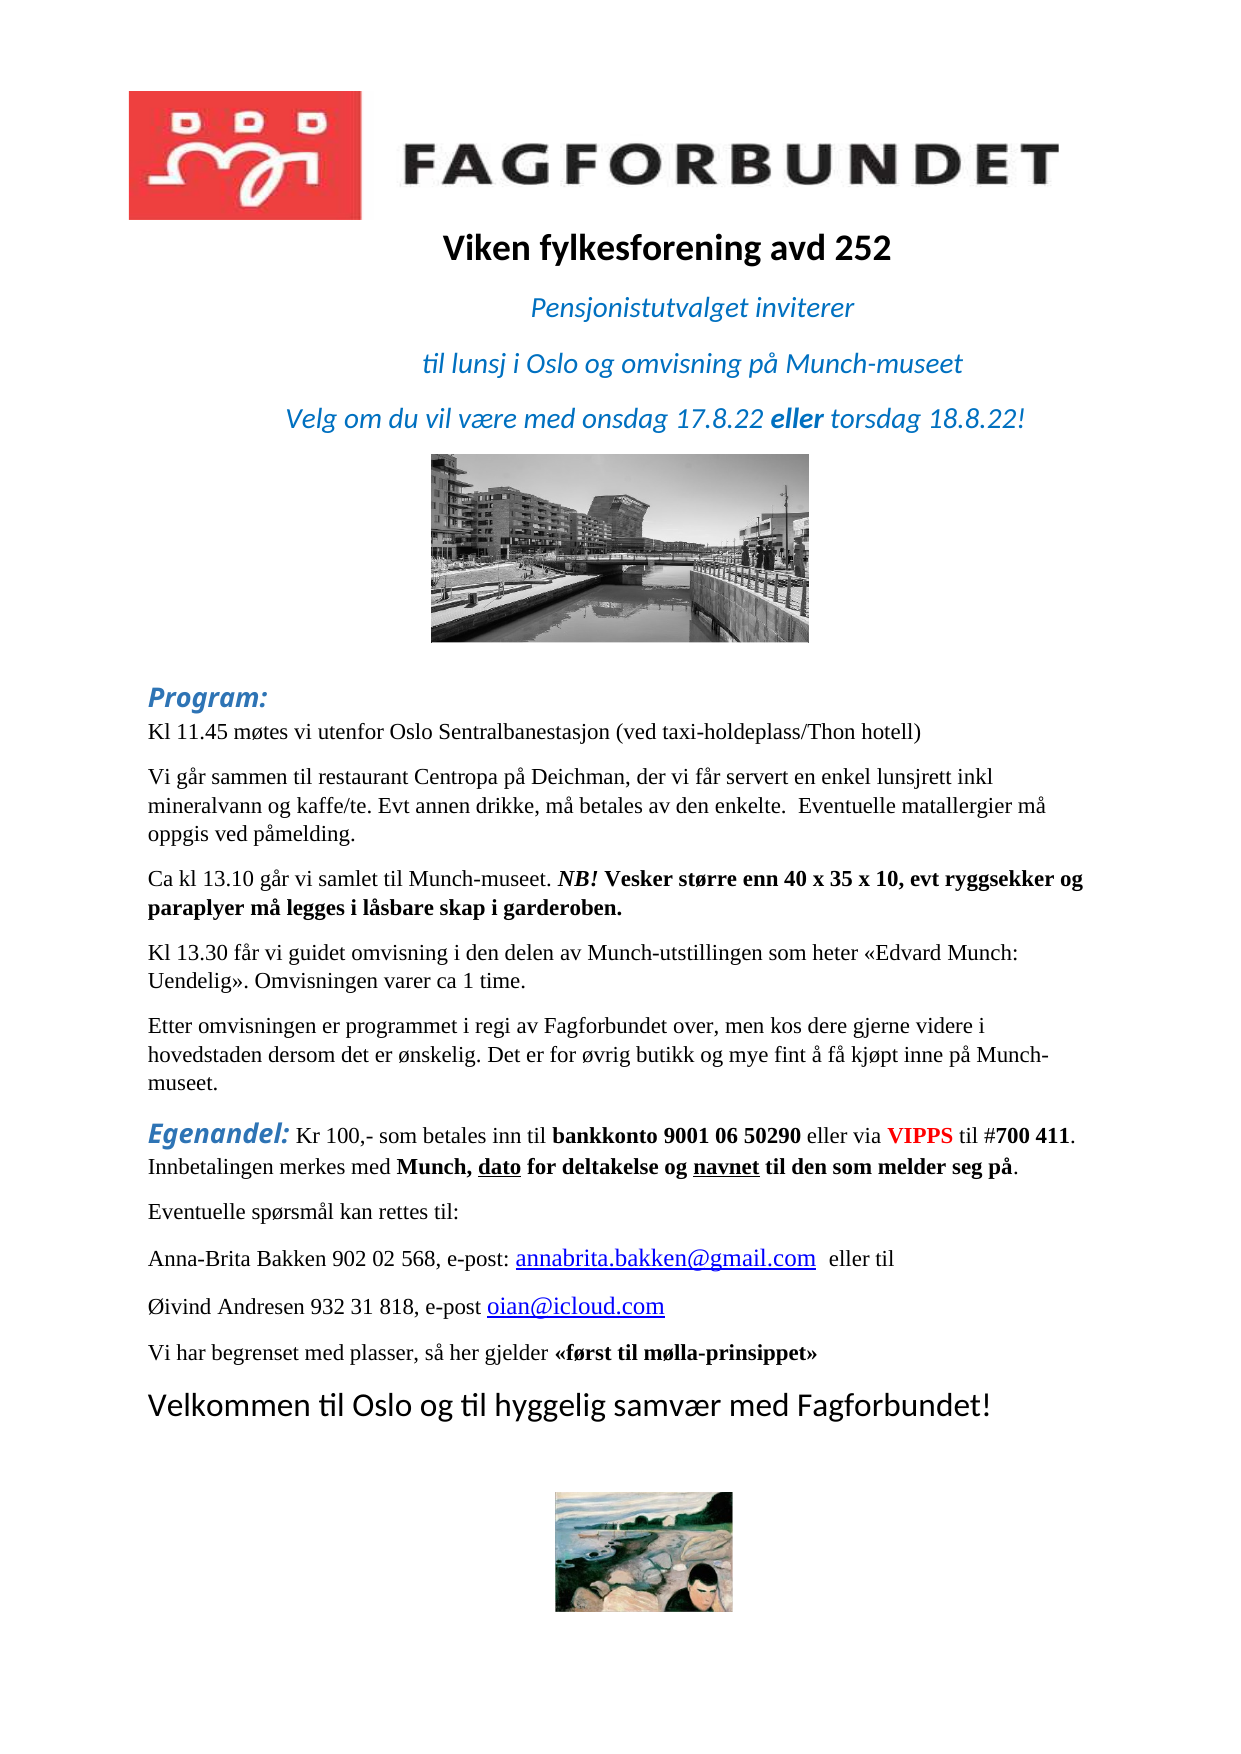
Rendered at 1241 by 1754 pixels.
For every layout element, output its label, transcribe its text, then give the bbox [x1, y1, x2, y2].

text Vi går sammen til restaurant Centropa på Deichman, der vi får servert en enkel lunsjrett inkl mineralvann og kaffe/te. Evt annen drikke, må betales av den enkelte. Eventuelle matallergier må oppgis ved påmelding. [148, 763, 1093, 846]
text Kl 13.30 får vi guidet omvisning i den delen av Munch-utstillingen som heter «Edvard Munch: Uendelig». Omvisningen varer ca 1 time. [148, 939, 1093, 993]
text Vi har begrenset med plasser, så her gjelder «først til mølla-prinsippet» [148, 1339, 1093, 1365]
text Ca kl 13.10 går vi samlet til Munch-museet. NB! Vesker større enn 40 x 35 x 10, evt ryggsekker og paraplyer må legges i låsbare skap i garderoben. [148, 865, 1093, 920]
text Etter omvisningen er programmet i regi av Fagforbundet over, men kos dere gjerne videre i hovedstaden dersom det er ønskelig. Det er for øvrig butikk og mye fint å få kjøpt inne på Munch-museet. [148, 1012, 1093, 1096]
picture [555, 1492, 733, 1612]
text til lunsj i Oslo og omvisning på Munch-museet [295, 345, 1093, 380]
picture [431, 454, 809, 642]
text Eventuelle spørsmål kan rettes til: [148, 1198, 1093, 1225]
text Øivind Andresen 932 31 818, e-post oian@icloud.com [148, 1291, 1093, 1320]
subtitle Program: [148, 678, 1093, 715]
text Anna-Brita Bakken 902 02 568, e-post: annabrita.bakken@gmail.com eller til [148, 1243, 1093, 1272]
text Pensjonistutvalget inviterer [295, 289, 1093, 325]
text Viken fylkesforening avd 252 [148, 148, 1093, 269]
text Velg om du vil være med onsdag 17.8.22 eller torsdag 18.8.22! [148, 400, 1093, 435]
text Velkommen til Oslo og til hyggelig samvær med Fagforbundet! [148, 1384, 1093, 1425]
text Kl 11.45 møtes vi utenfor Oslo Sentralbanestasjon (ved taxi-holdeplass/Thon hotell) [148, 718, 1093, 744]
picture [128, 91, 1059, 220]
text Egenandel: Kr 100,- som betales inn til bankkonto 9001 06 50290 eller via VIPPS til #700 411. Innbetalingen merkes med Munch, dato for deltakelse og navnet til den som melder seg på. [148, 1114, 1093, 1179]
